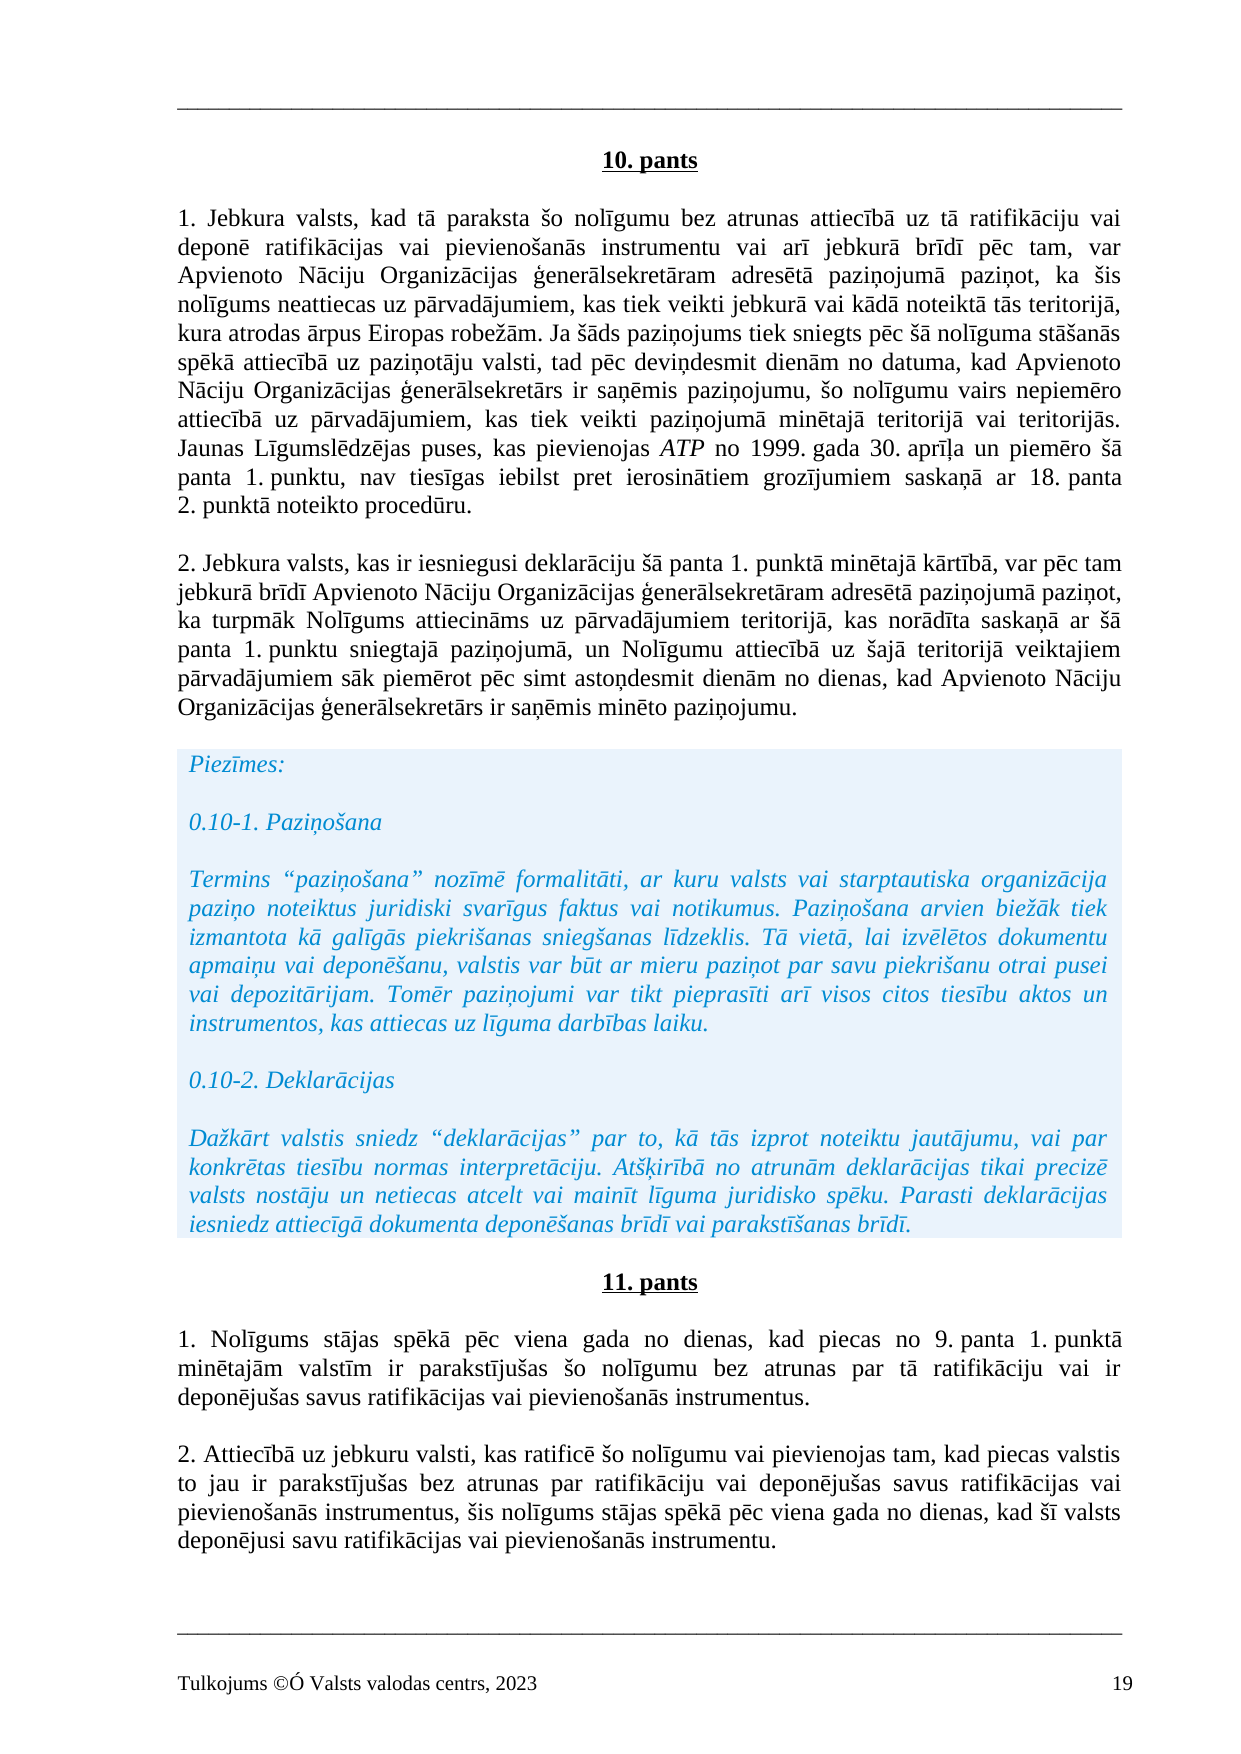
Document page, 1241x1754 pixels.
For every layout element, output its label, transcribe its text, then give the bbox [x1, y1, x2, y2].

text 2. Jebkura valsts, kas ir iesniegusi deklarāciju šā panta 1. punktā minētajā kārtībā, var pēc tam jebkurā brīdī Apvienoto Nāciju Organizācijas ģenerālsekretāram adresētā paziņojumā paziņot, ka turpmāk Nolīgums attiecināms uz pārvadājumiem teritorijā, kas norādīta saskaņā ar šā panta 1. punktu sniegtajā paziņojumā, un Nolīgumu attiecībā uz šajā teritorijā veiktajiem pārvadājumiem sāk piemērot pēc simt astoņdesmit dienām no dienas, kad Apvienoto Nāciju Organizācijas ģenerālsekretārs ir saņēmis minēto paziņojumu. [177, 548, 1122, 721]
text 2. Attiecībā uz jebkuru valsti, kas ratificē šo nolīgumu vai pievienojas tam, kad piecas valstis to jau ir parakstījušas bez atrunas par ratifikāciju vai deponējušas savus ratifikācijas vai pievienošanās instrumentus, šis nolīgums stājas spēkā pēc viena gada no dienas, kad šī valsts deponējusi savu ratifikācijas vai pievienošanās instrumentu. [177, 1439, 1122, 1554]
text 1. Nolīgums stājas spēkā pēc viena gada no dienas, kad piecas no 9. panta 1. punktā minētajām valstīm ir parakstījušas šo nolīgumu bez atrunas par tā ratifikāciju vai ir deponējušas savus ratifikācijas vai pievienošanās instrumentus. [177, 1324, 1122, 1411]
text 10. pants [177, 146, 1122, 174]
table_header Piezīmes: 0.10-1. Paziņošana Termins “paziņošana” nozīmē formalitāti, ar kuru valsts vai starptautiska organizācija paziņo noteiktus juridiski svarīgus faktus vai notikumus. Paziņošana arvien biežāk tiek izmantota kā galīgās piekrišanas sniegšanas līdzeklis. Tā vietā, lai izvēlētos dokumentu apmaiņu vai deponēšanu, valstis var būt ar mieru paziņot par savu piekrišanu otrai pusei vai depozitārijam. Tomēr paziņojumi var tikt pieprasīti arī visos citos tiesību aktos un instrumentos, kas attiecas uz līguma darbības laiku. 0.10-2. Deklarācijas Dažkārt valstis sniedz “deklarācijas” par to, kā tās izprot noteiktu jautājumu, vai par konkrētas tiesību normas interpretāciju. Atšķirībā no atrunām deklarācijas tikai precizē valsts nostāju un netiecas atcelt vai mainīt līguma juridisko spēku. Parasti deklarācijas iesniedz attiecīgā dokumenta deponēšanas brīdī vai parakstīšanas brīdī. [177, 749, 1122, 1238]
text 1. Jebkura valsts, kad tā paraksta šo nolīgumu bez atrunas attiecībā uz tā ratifikāciju vai deponē ratifikācijas vai pievienošanās instrumentu vai arī jebkurā brīdī pēc tam, var Apvienoto Nāciju Organizācijas ģenerālsekretāram adresētā paziņojumā paziņot, ka šis nolīgums neattiecas uz pārvadājumiem, kas tiek veikti jebkurā vai kādā noteiktā tās teritorijā, kura atrodas ārpus Eiropas robežām. Ja šāds paziņojums tiek sniegts pēc šā nolīguma stāšanās spēkā attiecībā uz paziņotāju valsti, tad pēc deviņdesmit dienām no datuma, kad Apvienoto Nāciju Organizācijas ģenerālsekretārs ir saņēmis paziņojumu, šo nolīgumu vairs nepiemēro attiecībā uz pārvadājumiem, kas tiek veikti paziņojumā minētajā teritorijā vai teritorijās. Jaunas Līgumslēdzējas puses, kas pievienojas ATP no 1999. gada 30. aprīļa un piemēro šā panta 1. punktu, nav tiesīgas iebilst pret ierosinātiem grozījumiem saskaņā ar 18. panta 2. punktā noteikto procedūru. [177, 203, 1122, 519]
text 11. pants [177, 1267, 1122, 1296]
